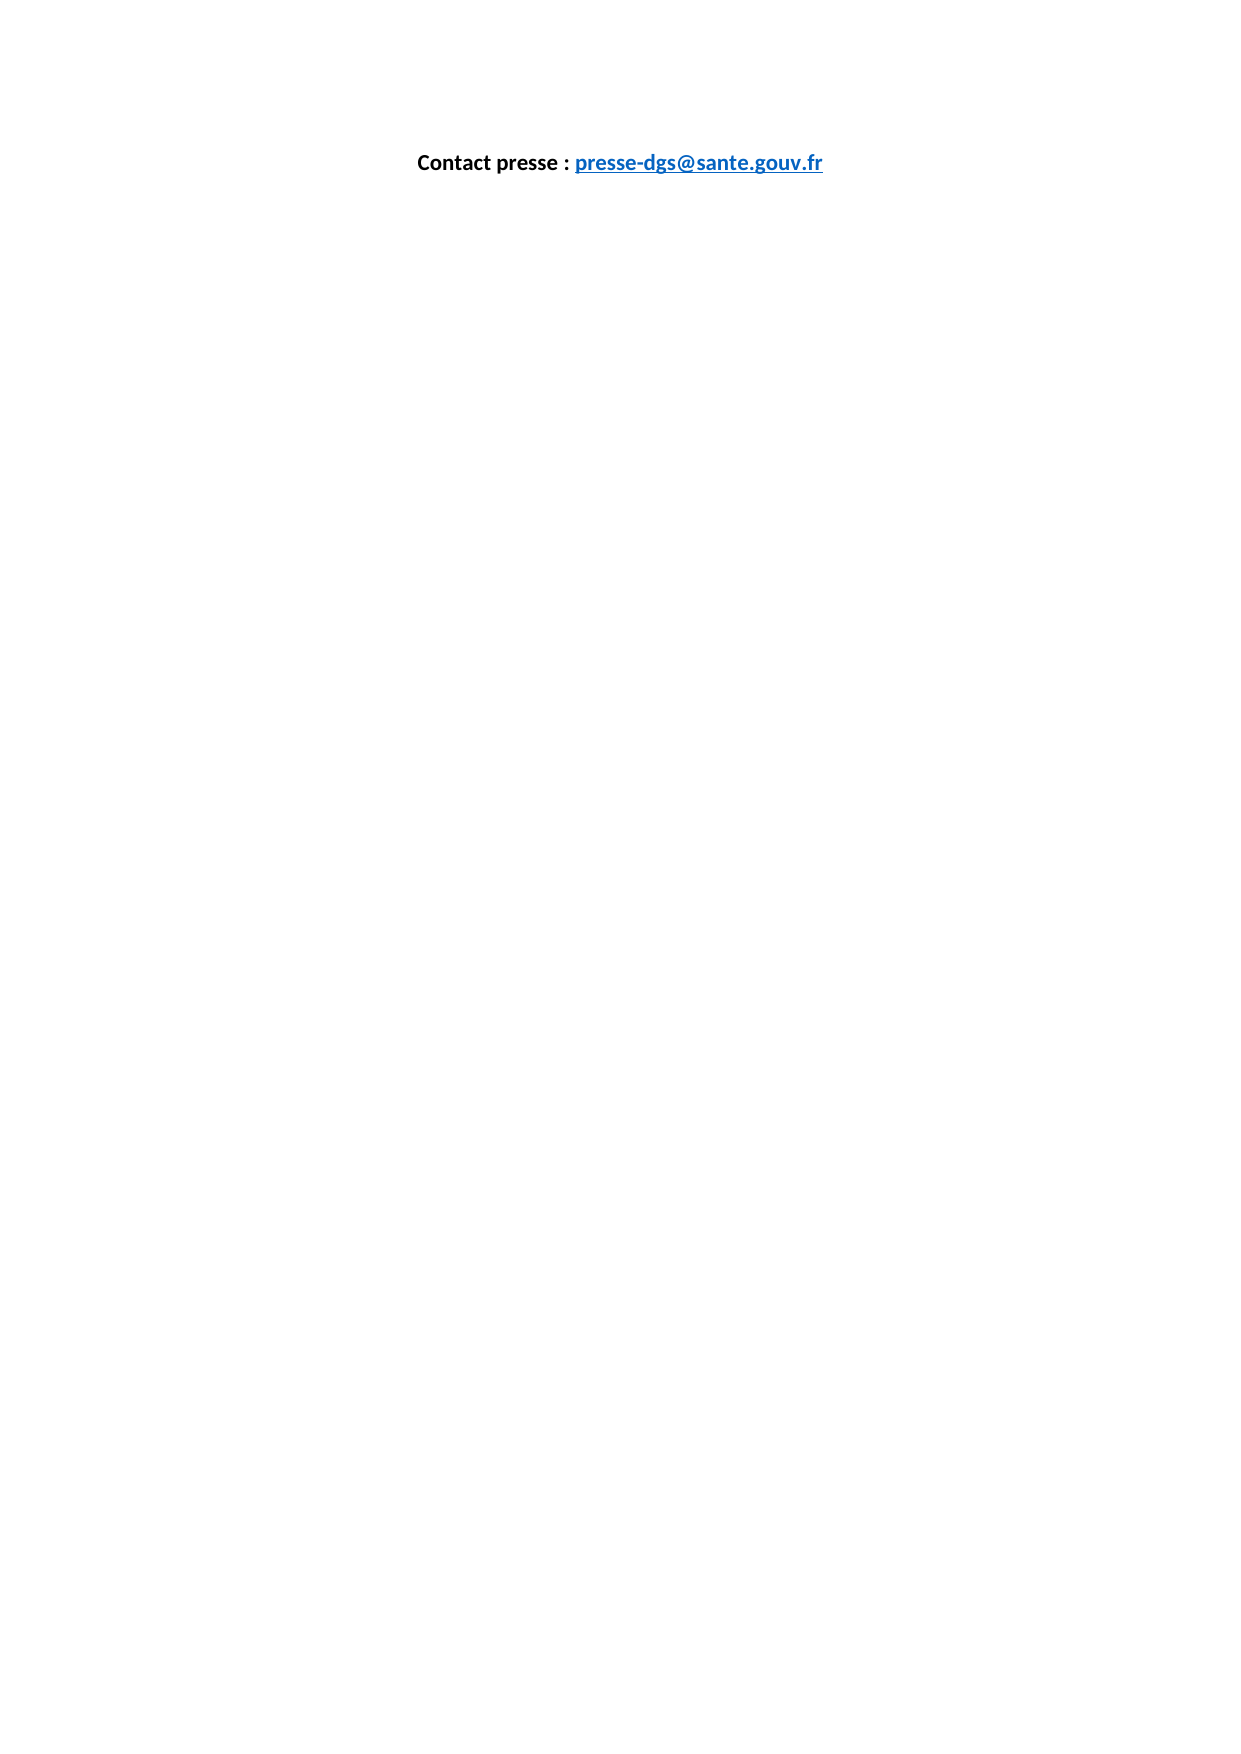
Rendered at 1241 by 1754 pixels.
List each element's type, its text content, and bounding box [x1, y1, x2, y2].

text Contact presse : presse-dgs@sante.gouv.fr [148, 148, 1093, 176]
